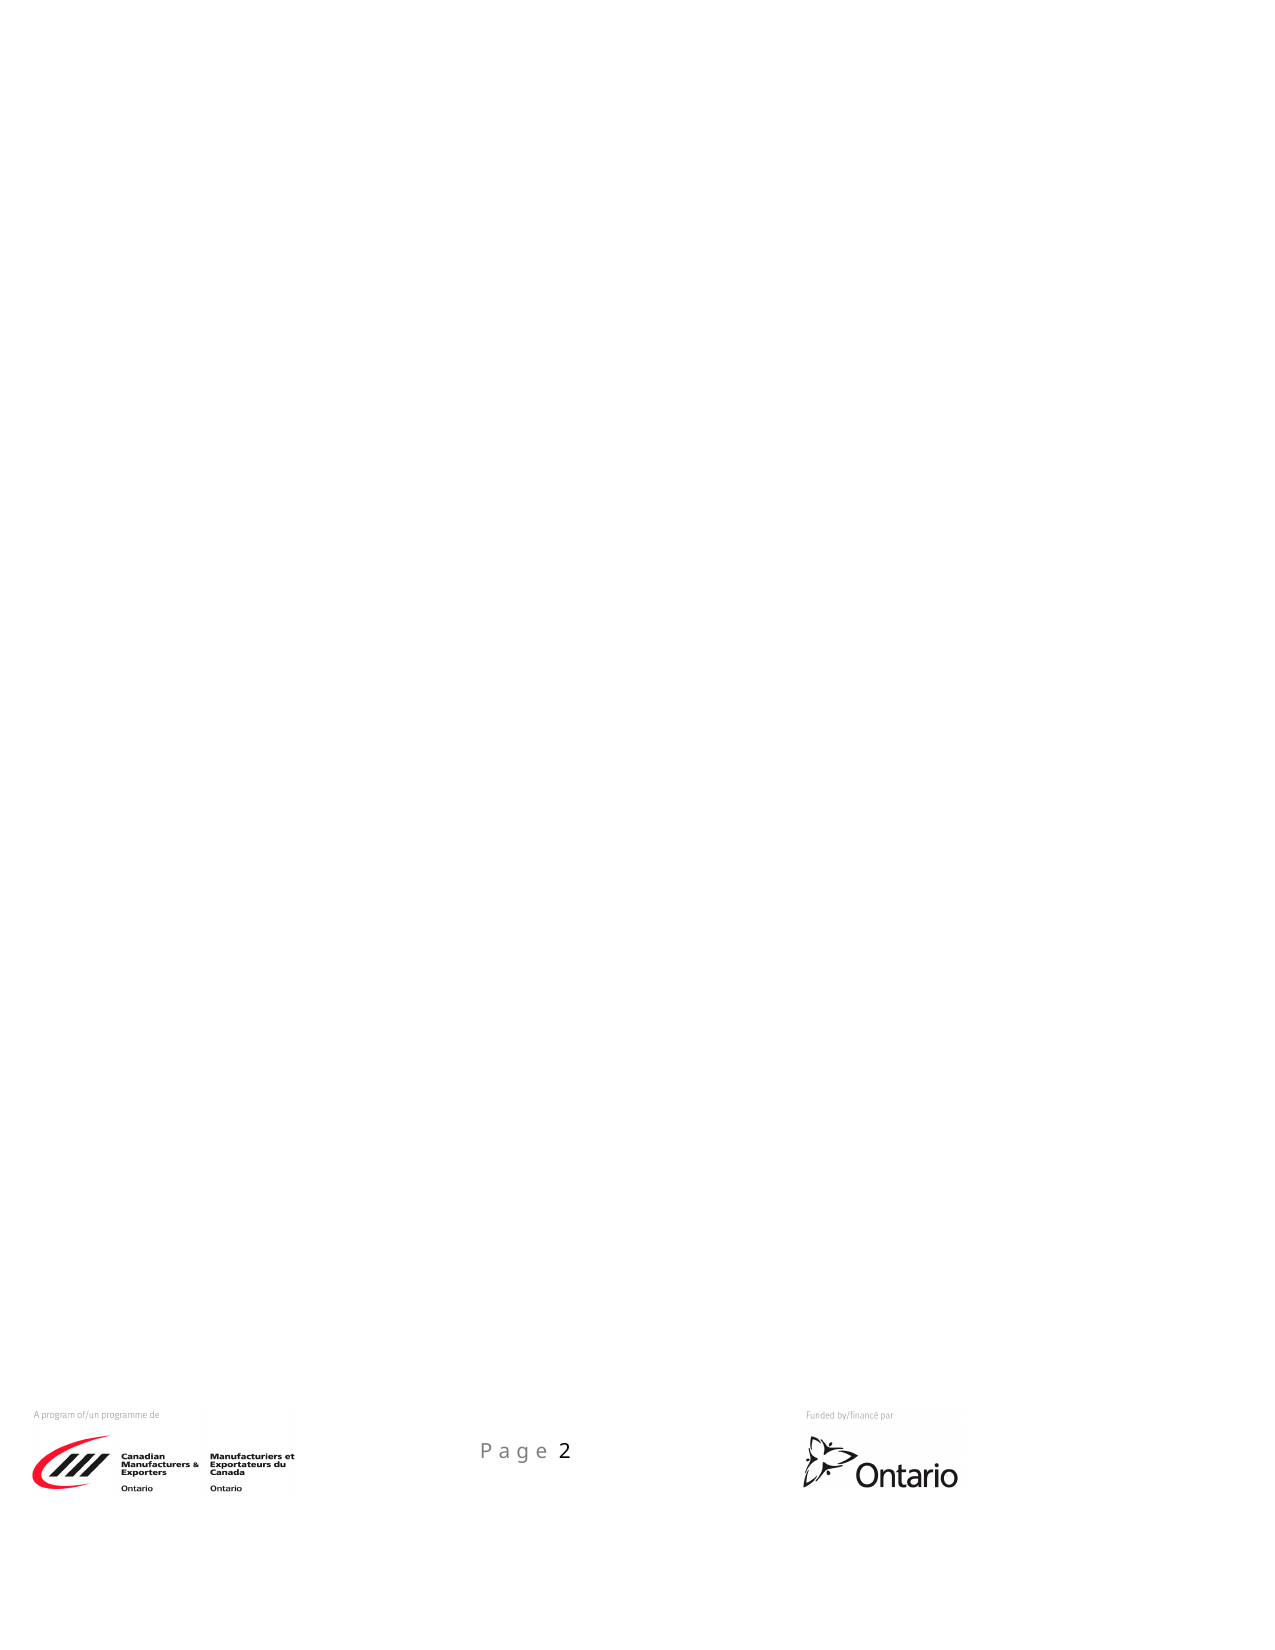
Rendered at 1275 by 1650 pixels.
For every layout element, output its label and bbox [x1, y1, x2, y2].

picture [799, 1406, 966, 1492]
picture [25, 1406, 310, 1496]
